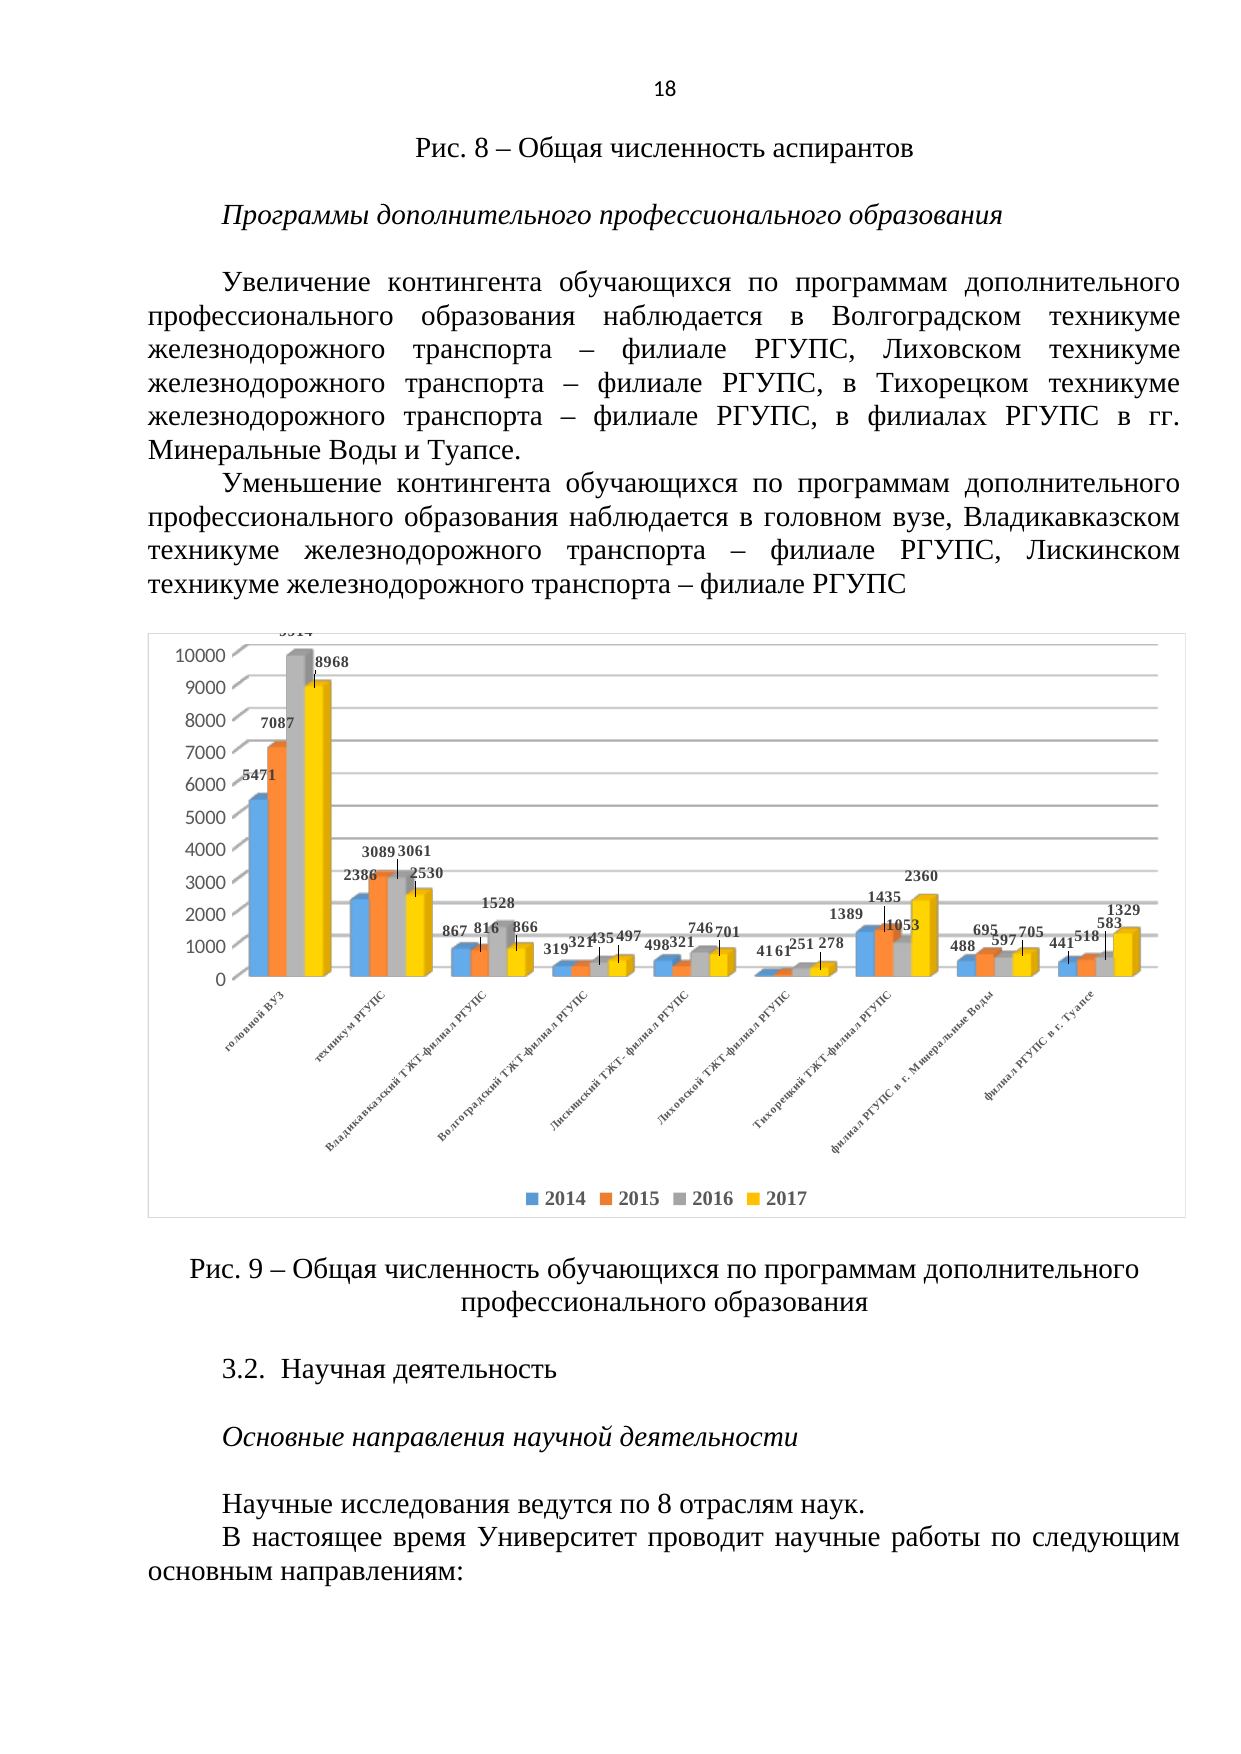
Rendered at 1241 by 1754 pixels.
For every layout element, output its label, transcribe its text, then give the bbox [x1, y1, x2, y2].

text В настоящее время Университет проводит научные работы по следующим основным направлениям: [148, 1519, 1181, 1586]
text Рис. 9 – Общая численность обучающихся по программам дополнительного профессионального образования [148, 1251, 1181, 1318]
text Уменьшение контингента обучающихся по программам дополнительного профессионального образования наблюдается в головном вузе, Владикавказском техникуме железнодорожного транспорта – филиале РГУПС, Лискинском техникуме железнодорожного транспорта – филиале РГУПС [148, 465, 1181, 599]
list Основные направления научной деятельности [148, 1419, 1181, 1452]
text Научные исследования ведутся по 8 отраслям наук. [148, 1486, 1181, 1519]
text Увеличение контингента обучающихся по программам дополнительного профессионального образования наблюдается в Волгоградском техникуме железнодорожного транспорта – филиале РГУПС, Лиховском техникуме железнодорожного транспорта – филиале РГУПС, в Тихорецком техникуме железнодорожного транспорта – филиале РГУПС, в филиалах РГУПС в гг. Минеральные Воды и Туапсе. [148, 264, 1181, 465]
text Программы дополнительного профессионального образования [148, 197, 1181, 231]
text Рис. 8 – Общая численность аспирантов [148, 130, 1181, 163]
list Научная деятельность [148, 1352, 1181, 1385]
